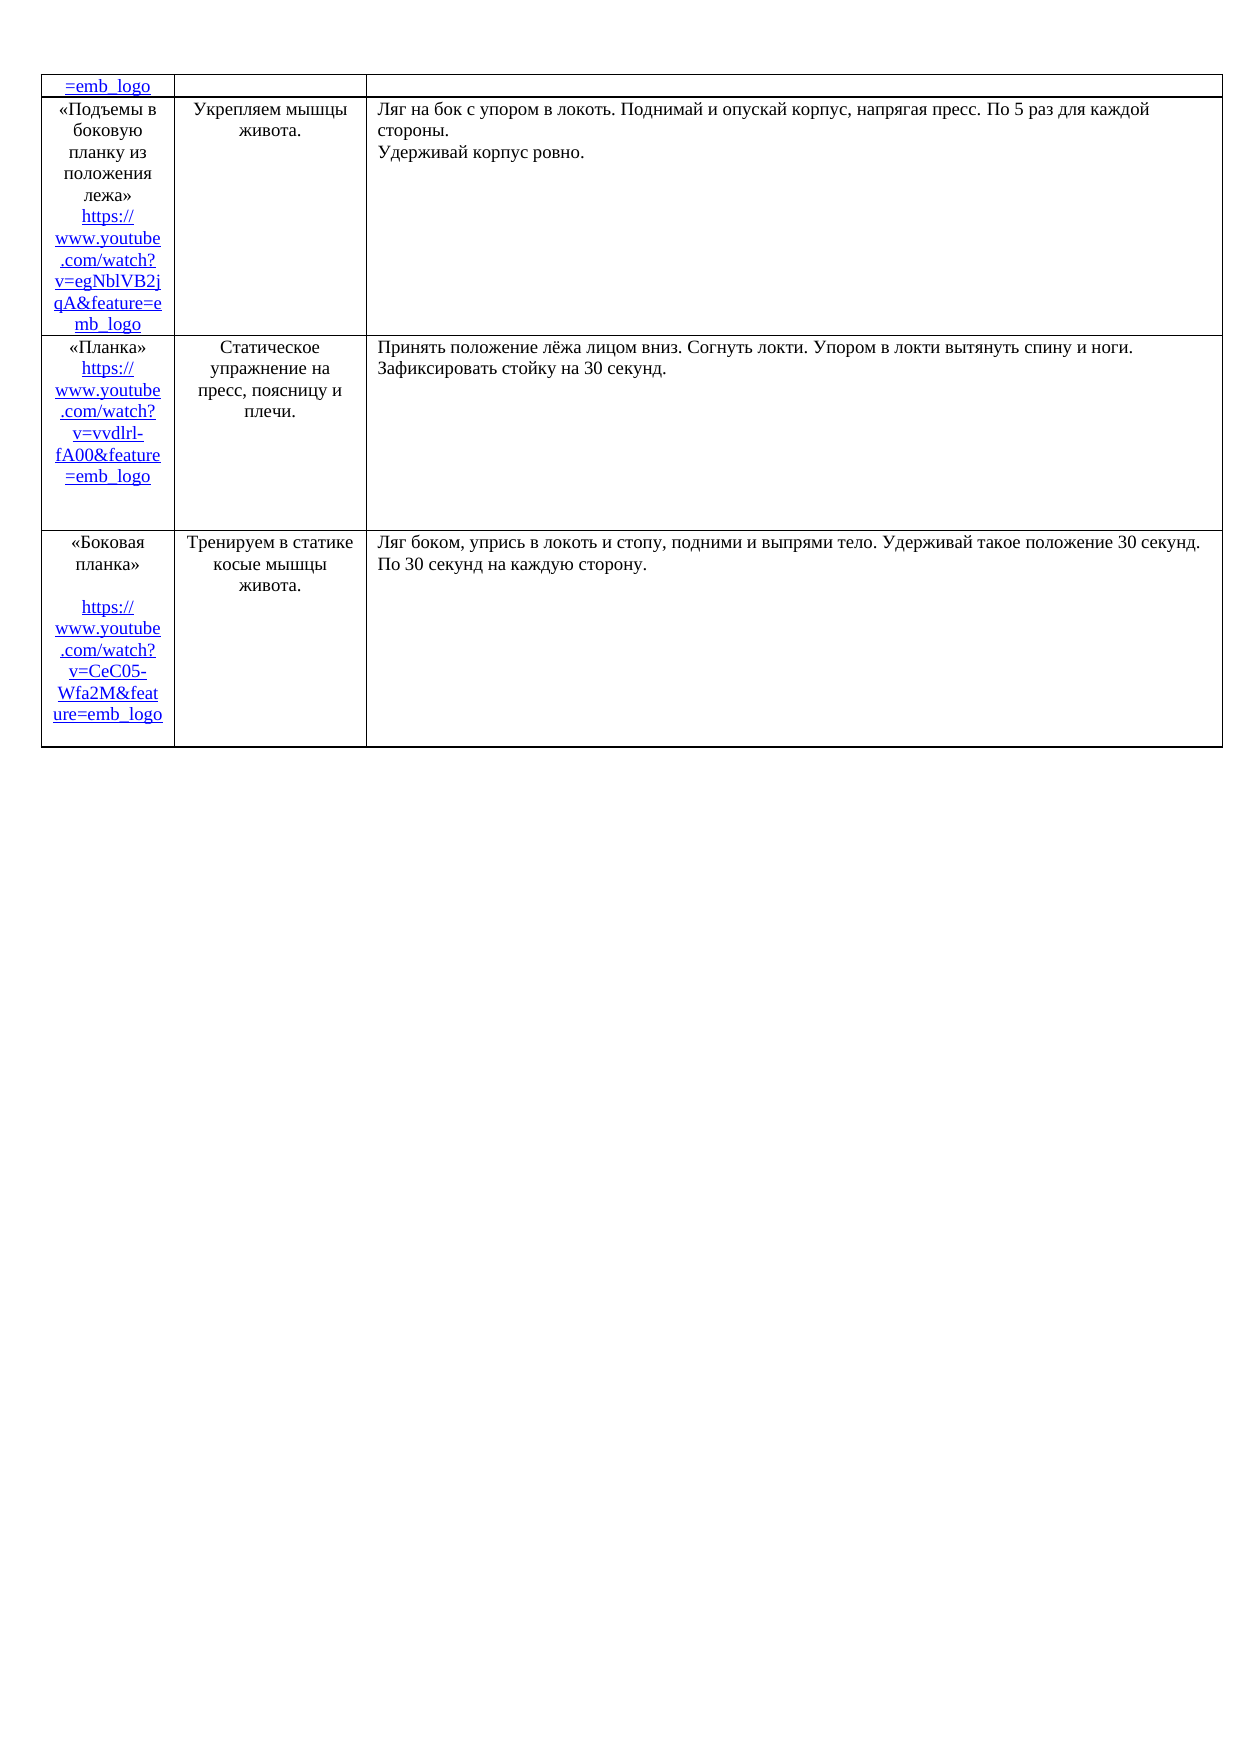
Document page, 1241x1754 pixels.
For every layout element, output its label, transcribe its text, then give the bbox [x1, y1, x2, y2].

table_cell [175, 75, 366, 96]
table_cell Принять положение лёжа лицом вниз. Согнуть локти. Упором в локти вытянуть спину и ноги. Зафиксировать стойку на 30 секунд. [367, 336, 1222, 530]
table_cell Тренируем в статике косые мышцы живота. [175, 531, 366, 746]
table_cell Укрепляем мышцы живота. [175, 98, 366, 335]
table_cell «Планка» https://www.youtube.com/watch?v=vvdlrl-fA00&feature=emb_logo [42, 336, 174, 530]
table_cell Ляг на бок с упором в локоть. Поднимай и опускай корпус, напрягая пресс. По 5 раз для каждой стороны. Удерживай корпус ровно. [367, 98, 1222, 335]
table_cell «Боковая планка» https://www.youtube.com/watch?v=CeC05-Wfa2M&feature=emb_logo [42, 531, 174, 746]
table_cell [367, 75, 1222, 96]
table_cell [42, 75, 174, 96]
table_cell Статическое упражнение на пресс, поясницу и плечи. [175, 336, 366, 530]
table_cell «Подъемы в боковую планку из положения лежа» https://www.youtube.com/watch?v=egNblVB2jqA&feature=emb_logo [42, 98, 174, 335]
table_cell Ляг боком, упрись в локоть и стопу, подними и выпрями тело. Удерживай такое положение 30 секунд. По 30 секунд на каждую сторону. [367, 531, 1222, 746]
